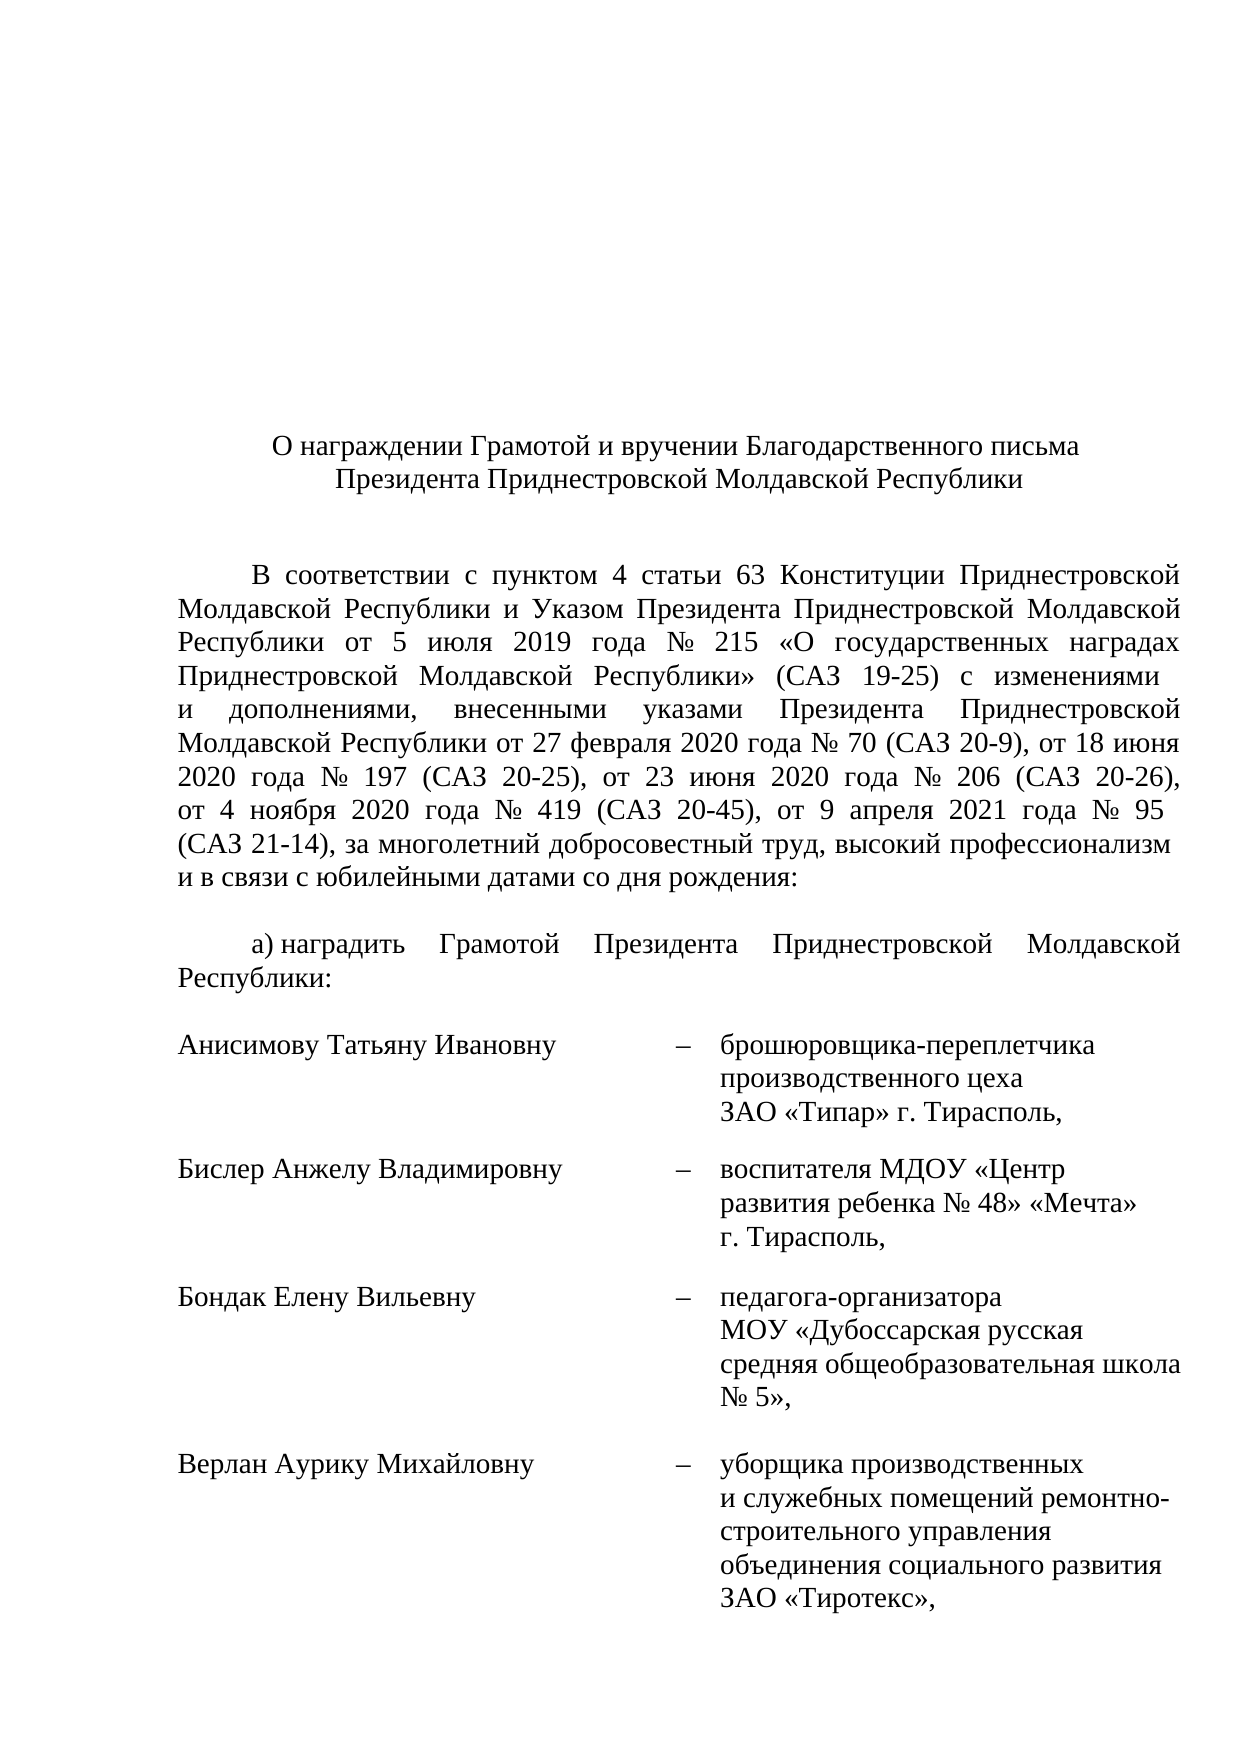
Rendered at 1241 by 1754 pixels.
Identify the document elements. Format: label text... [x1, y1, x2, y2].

table_cell Бислер Анжелу Владимировну [166, 1152, 664, 1279]
text В соответствии с пунктом 4 статьи 63 Конституции Приднестровской Молдавской Республики и Указом Президента Приднестровской Молдавской Республики от 5 июля 2019 года № 215 «О государственных наградах Приднестровской Молдавской Республики» (САЗ 19-25) с изменениями и дополнениями, внесенными указами Президента Приднестровской Молдавской Республики от 27 февраля 2020 года № 70 (САЗ 20-9), от 18 июня 2020 года № 197 (САЗ 20-25), от 23 июня 2020 года № 206 (САЗ 20-26), от 4 ноября 2020 года № 419 (САЗ 20-45), от 9 апреля 2021 года № 95 (САЗ 21-14), за многолетний добросовестный труд, высокий профессионализм и в связи с юбилейными датами со дня рождения: [177, 557, 1181, 893]
table_cell уборщика производственных и служебных помещений ремонтно-строительного управления объединения социального развития ЗАО «Тиротекс», [709, 1446, 1192, 1648]
table_cell – [665, 1279, 709, 1446]
table_cell воспитателя МДОУ «Центр развития ребенка № 48» «Мечта» г. Тирасполь, [709, 1152, 1192, 1279]
table_header брошюровщика-переплетчика производственного цеха ЗАО «Типар» г. Тирасполь, [709, 1027, 1192, 1152]
table_cell – [665, 1152, 709, 1279]
table_cell – [665, 1446, 709, 1648]
table_header – [665, 1027, 709, 1152]
text О награждении Грамотой и вручении Благодарственного письма Президента Приднестровской Молдавской Республики [177, 428, 1181, 524]
list наградить Грамотой Президента Приднестровской Молдавской Республики: [177, 926, 1181, 993]
table_header Анисимову Татьяну Ивановну [166, 1027, 664, 1152]
table_cell Верлан Аурику Михайловну [166, 1446, 664, 1648]
table_cell педагога-организатора МОУ «Дубоссарская русская средняя общеобразовательная школа № 5», [709, 1279, 1192, 1446]
table_cell Бондак Елену Вильевну [166, 1279, 664, 1446]
